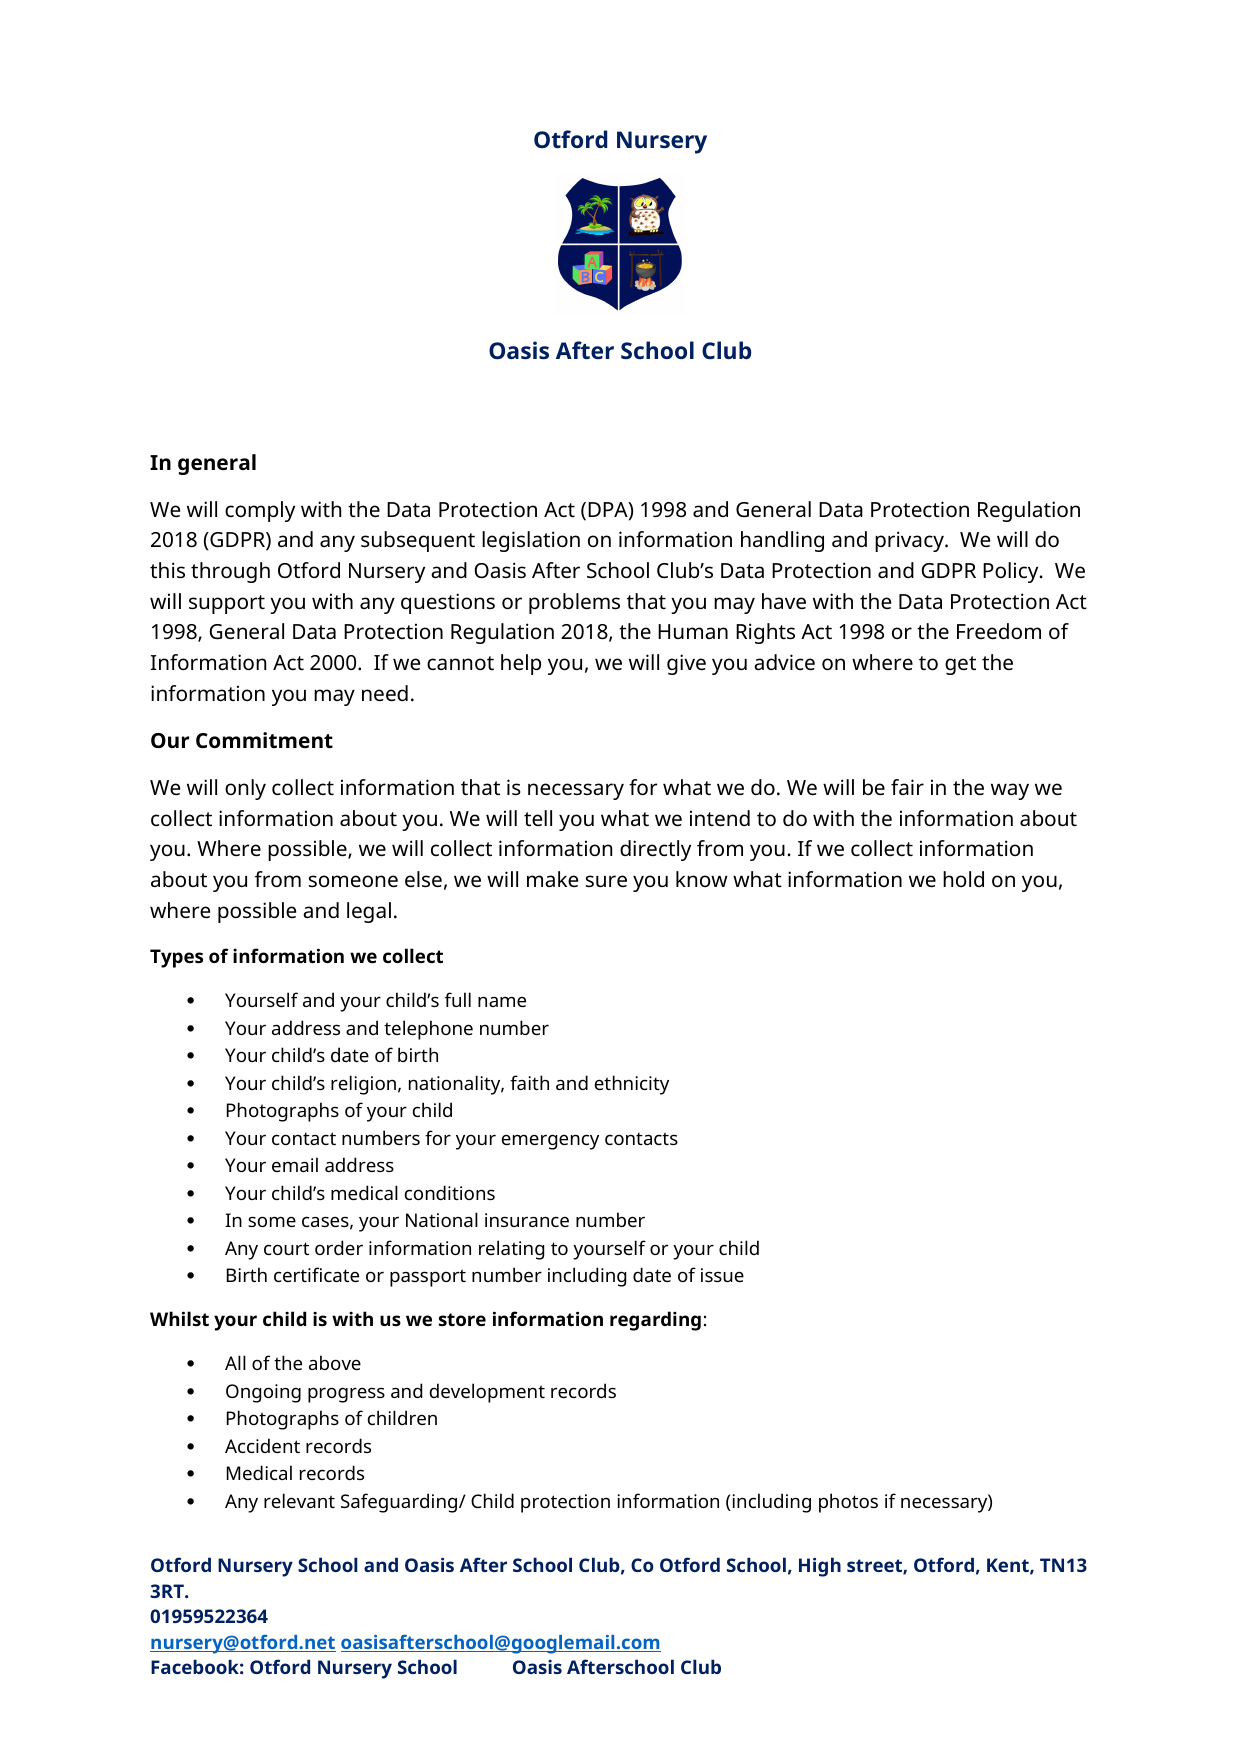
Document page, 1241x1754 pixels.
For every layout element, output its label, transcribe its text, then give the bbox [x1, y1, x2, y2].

list Ongoing progress and development records [187, 1378, 1090, 1404]
list All of the above [187, 1351, 1090, 1376]
list Medical records [187, 1461, 1090, 1486]
list Your child’s date of birth [187, 1042, 1090, 1068]
list Your contact numbers for your emergency contacts [187, 1125, 1090, 1150]
list Your child’s medical conditions [187, 1180, 1090, 1205]
list Accident records [187, 1433, 1090, 1459]
list Photographs of children [187, 1406, 1090, 1431]
picture [553, 174, 687, 316]
text We will comply with the Data Protection Act (DPA) 1998 and General Data Protection Regulation 2018 (GDPR) and any subsequent legislation on information handling and privacy. We will do this through Otford Nursery and Oasis After School Club’s Data Protection and GDPR Policy. We will support you with any questions or problems that you may have with the Data Protection Act 1998, General Data Protection Regulation 2018, the Human Rights Act 1998 or the Freedom of Information Act 2000. If we cannot help you, we will give you advice on where to get the information you may need. [150, 495, 1090, 707]
list Your address and telephone number [187, 1015, 1090, 1040]
list Yourself and your child’s full name [187, 987, 1090, 1013]
list Your email address [187, 1152, 1090, 1178]
text We will only collect information that is necessary for what we do. We will be fair in the way we collect information about you. We will tell you what we intend to do with the information about you. Where possible, we will collect information directly from you. If we collect information about you from someone else, we will make sure you know what information we hold on you, where possible and legal. [150, 773, 1090, 924]
list Any relevant Safeguarding/ Child protection information (including photos if necessary) [187, 1488, 1090, 1514]
text Whilst your child is with us we store information regarding: [150, 1306, 1090, 1332]
list Birth certificate or passport number including date of issue [187, 1262, 1090, 1288]
text Our Commitment [150, 726, 1090, 754]
list In some cases, your National insurance number [187, 1207, 1090, 1233]
list Any court order information relating to yourself or your child [187, 1235, 1090, 1260]
list Photographs of your child [187, 1097, 1090, 1123]
text Types of information we collect [150, 943, 1090, 969]
text In general [150, 448, 1090, 476]
list Your child’s religion, nationality, faith and ethnicity [187, 1070, 1090, 1095]
